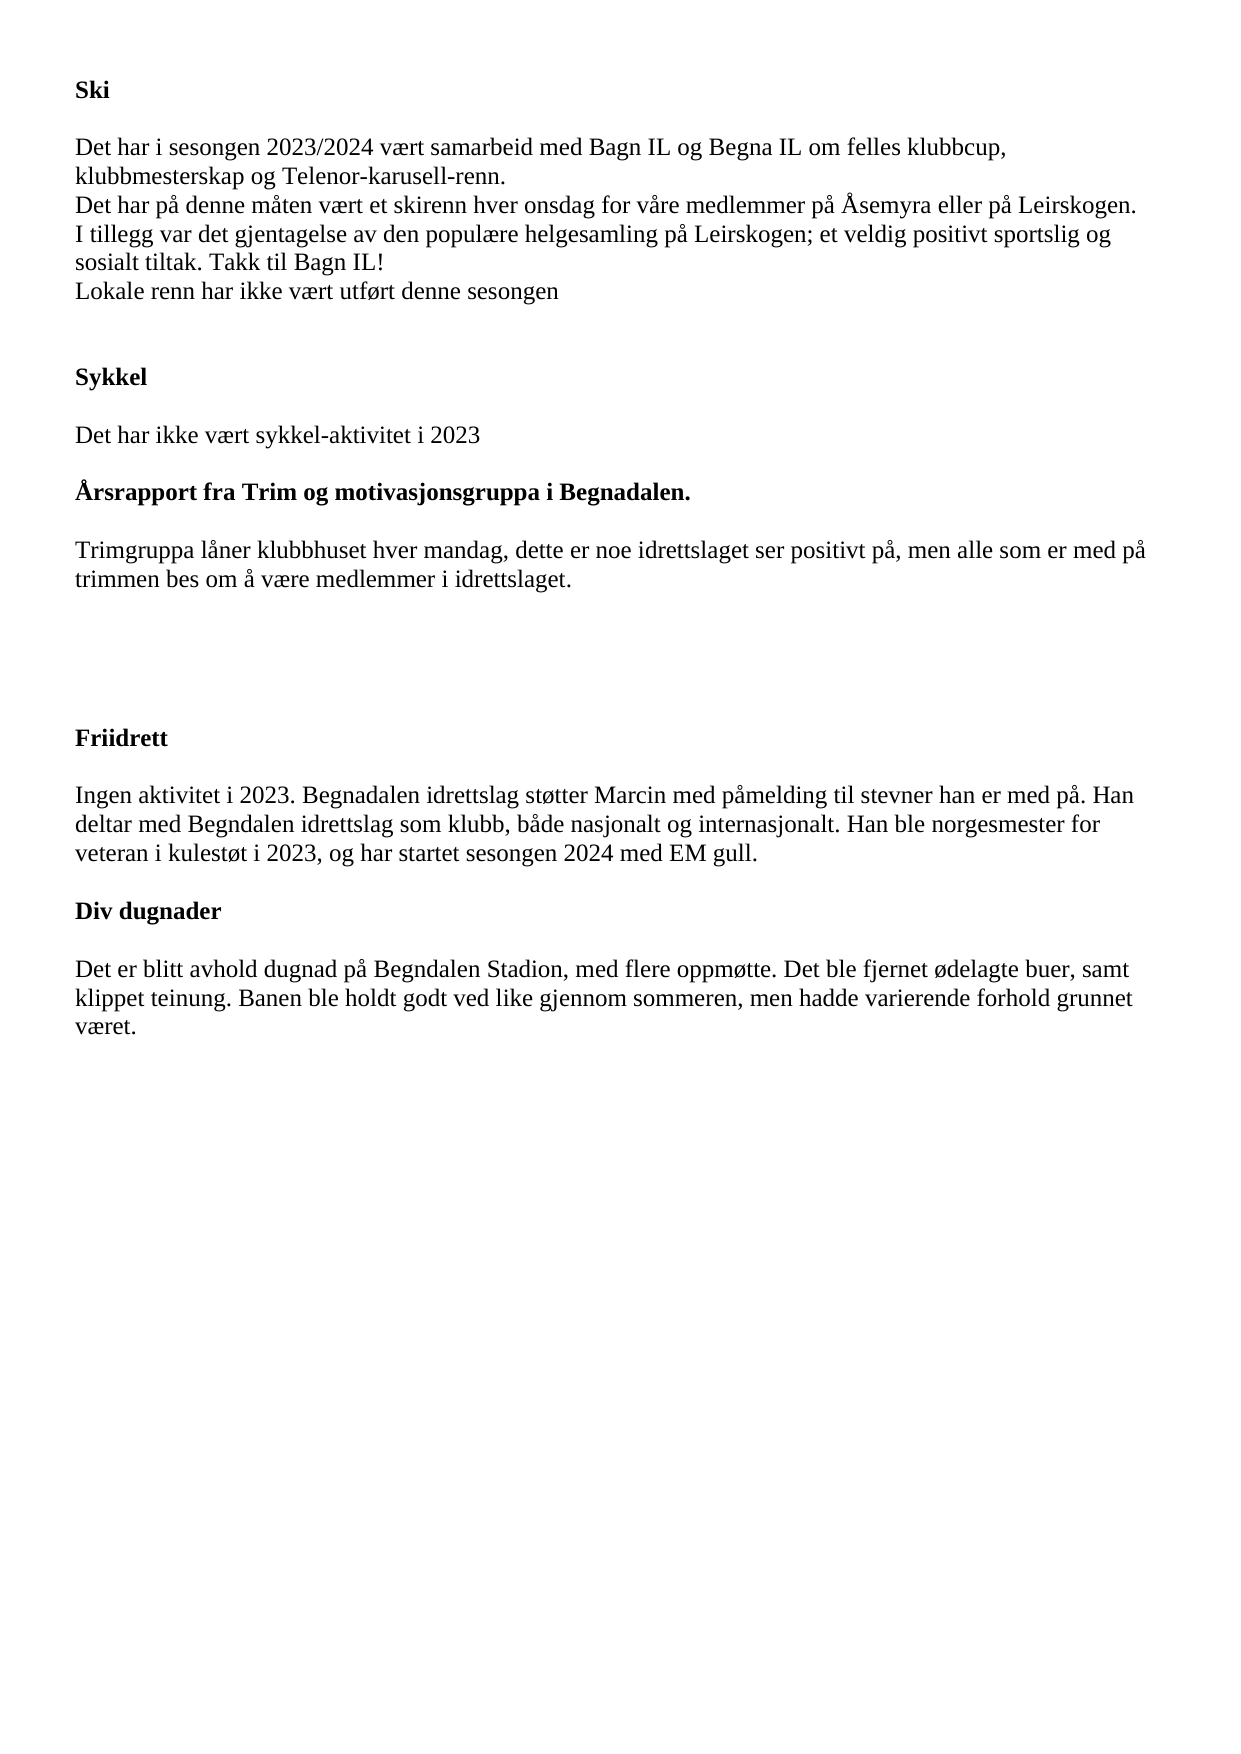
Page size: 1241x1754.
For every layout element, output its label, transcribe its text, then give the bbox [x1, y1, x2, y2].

text Ingen aktivitet i 2023. Begnadalen idrettslag støtter Marcin med påmelding til stevner han er med på. Han deltar med Begndalen idrettslag som klubb, både nasjonalt og internasjonalt. Han ble norgesmester for veteran i kulestøt i 2023, og har startet sesongen 2024 med EM gull. [75, 781, 1165, 867]
text Friidrett [75, 723, 1165, 752]
text Det har ikke vært sykkel-aktivitet i 2023 [75, 420, 1165, 449]
text Det er blitt avhold dugnad på Begndalen Stadion, med flere oppmøtte. Det ble fjernet ødelagte buer, samt klippet teinung. Banen ble holdt godt ved like gjennom sommeren, men hadde varierende forhold grunnet været. [75, 954, 1165, 1040]
text Div dugnader [75, 896, 1165, 925]
text Det har i sesongen 2023/2024 vært samarbeid med Bagn IL og Begna IL om felles klubbcup, klubbmesterskap og Telenor-karusell-renn. [75, 132, 1165, 190]
text Ski [75, 75, 1165, 104]
text Trimgruppa låner klubbhuset hver mandag, dette er noe idrettslaget ser positivt på, men alle som er med på trimmen bes om å være medlemmer i idrettslaget. [75, 535, 1165, 593]
text Årsrapport fra Trim og motivasjonsgruppa i Begnadalen. [75, 477, 1165, 506]
text Det har på denne måten vært et skirenn hver onsdag for våre medlemmer på Åsemyra eller på Leirskogen. [75, 190, 1165, 219]
text I tillegg var det gjentagelse av den populære helgesamling på Leirskogen; et veldig positivt sportslig og sosialt tiltak. Takk til Bagn IL! [75, 219, 1165, 276]
text Lokale renn har ikke vært utført denne sesongen [75, 276, 1165, 305]
text Sykkel [75, 362, 1165, 391]
